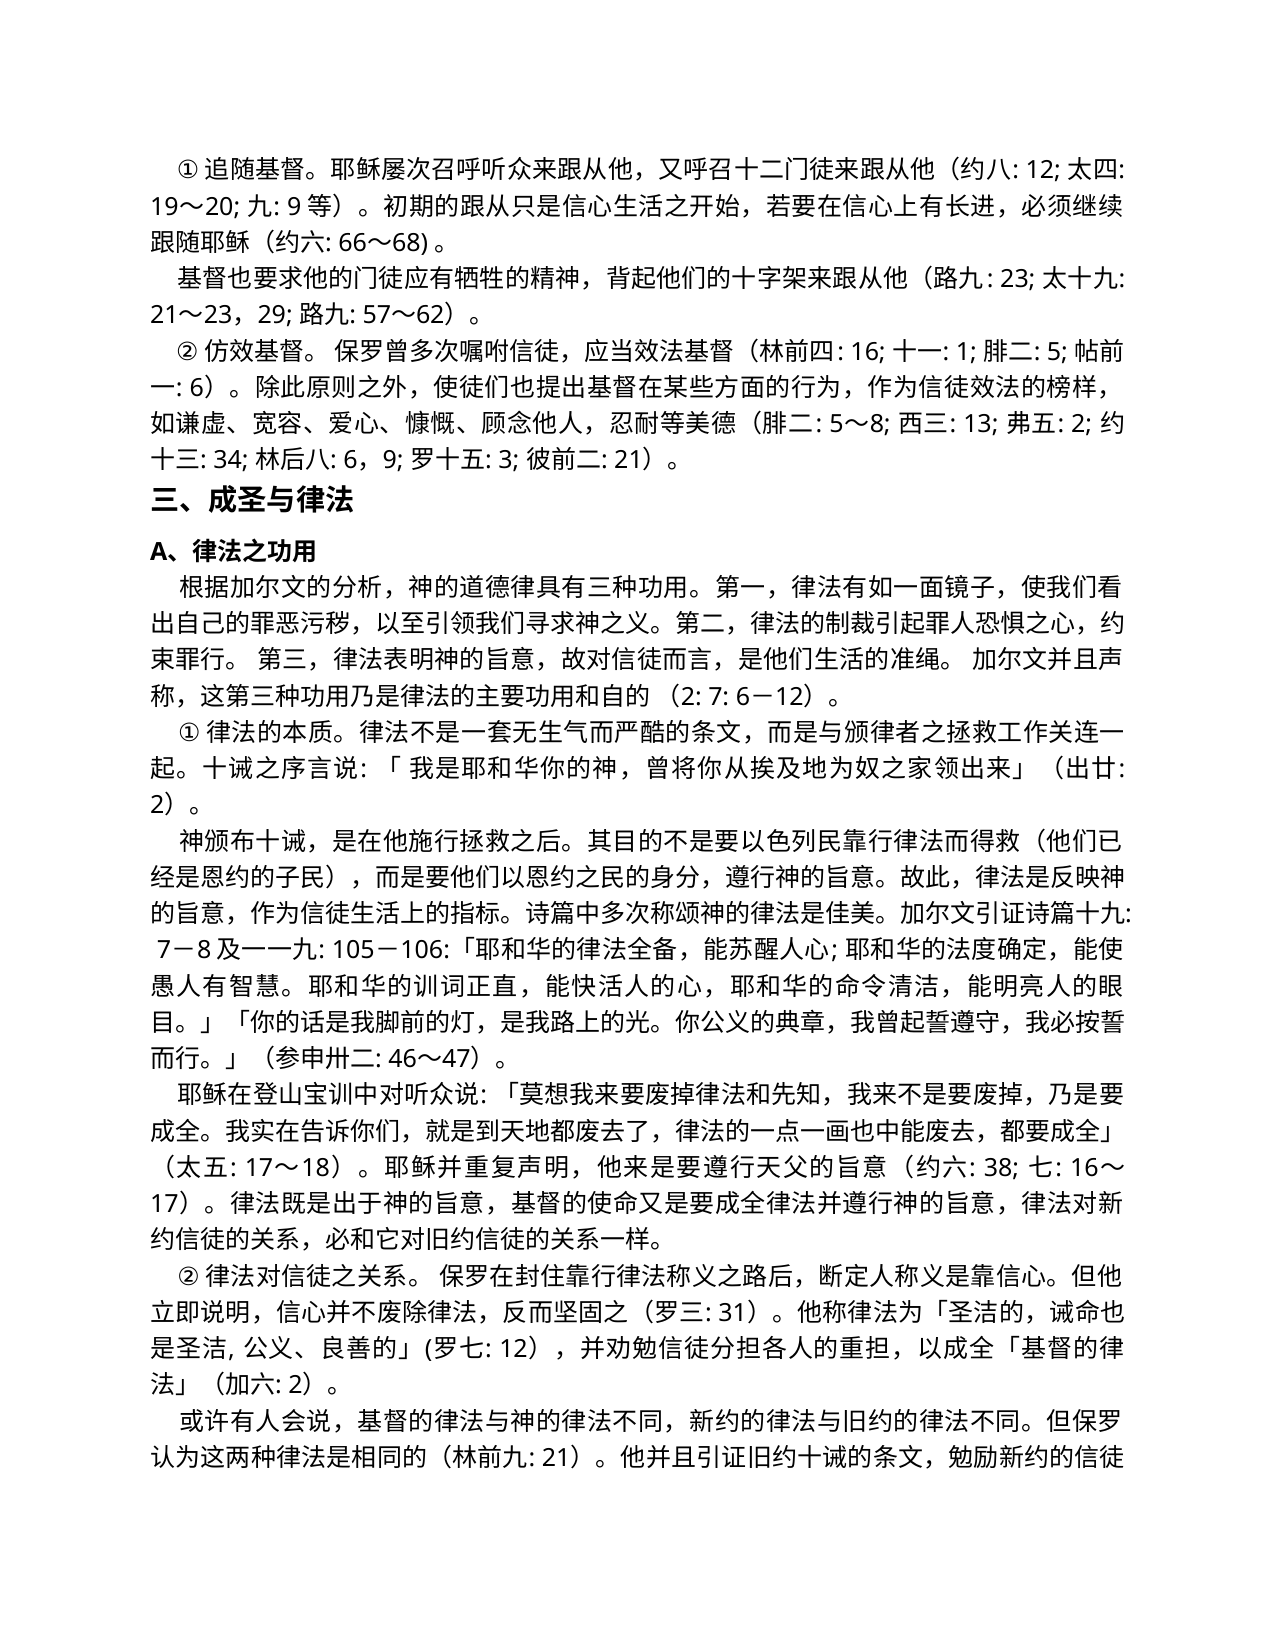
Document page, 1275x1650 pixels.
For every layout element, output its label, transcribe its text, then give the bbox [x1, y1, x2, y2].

text 耶稣在登山宝训中对听众说: 「莫想我来要废掉律法和先知，我来不是要废掉，乃是要成全。我实在告诉你们，就是到天地都废去了，律法的一点一画也中能废去，都要成全」（太五: 17～18）。耶稣并重复声明，他来是要遵行天父的旨意（约六: 38; 七: 16～17）。律法既是出于神的旨意，基督的使命又是要成全律法并遵行神的旨意，律法对新约信徒的关系，必和它对旧约信徒的关系一样。 [150, 1075, 1125, 1256]
subtitle A、律法之功用 [150, 531, 1125, 567]
text 根据加尔文的分析，神的道德律具有三种功用。第一，律法有如一面镜子，使我们看出自己的罪恶污秽，以至引领我们寻求神之义。第二，律法的制裁引起罪人恐惧之心，约束罪行。 第三，律法表明神的旨意，故对信徒而言，是他们生活的准绳。 加尔文并且声称，这第三种功用乃是律法的主要功用和自的 （2: 7: 6－12）。 [150, 567, 1125, 712]
subtitle 三、成圣与律法 [150, 476, 1125, 518]
text 基督也要求他的门徒应有牺牲的精神，背起他们的十字架来跟从他（路九: 23; 太十九: 21～23，29; 路九: 57～62）。 [150, 259, 1125, 331]
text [150, 1401, 1125, 1473]
text ①追随基督。耶稣屡次召呼听众来跟从他，又呼召十二门徒来跟从他（约八: 12; 太四: 19～20; 九: 9等）。初期的跟从只是信心生活之开始，若要在信心上有长进，必须继续跟随耶稣（约六: 66～68) 。 [150, 150, 1125, 259]
text ①律法的本质。律法不是一套无生气而严酷的条文，而是与颁律者之拯救工作关连一起。十诫之序言说: 「 我是耶和华你的神，曾将你从挨及地为奴之家领出来」（出廿: 2）。 [150, 712, 1125, 821]
text ②律法对信徒之关系。 保罗在封住靠行律法称义之路后，断定人称义是靠信心。但他立即说明，信心并不废除律法，反而坚固之（罗三: 31）。他称律法为「圣洁的，诫命也是圣洁, 公义、良善的」(罗七: 12），并劝勉信徒分担各人的重担，以成全「基督的律法」（加六: 2）。 [150, 1256, 1125, 1401]
text 神颁布十诫，是在他施行拯救之后。其目的不是要以色列民靠行律法而得救（他们已经是恩约的子民），而是要他们以恩约之民的身分，遵行神的旨意。故此，律法是反映神的旨意，作为信徒生活上的指标。诗篇中多次称颂神的律法是佳美。加尔文引证诗篇十九: 7－8及一一九: 105－106:「耶和华的律法全备，能苏醒人心; 耶和华的法度确定，能使愚人有智慧。耶和华的训词正直，能快活人的心，耶和华的命令清洁，能明亮人的眼目。」「你的话是我脚前的灯，是我路上的光。你公义的典章，我曾起誓遵守，我必按誓而行。」（参申卅二: 46～47）。 [150, 821, 1125, 1075]
text ②仿效基督。 保罗曾多次嘱咐信徒，应当效法基督（林前四: 16; 十一: 1; 腓二: 5; 帖前一: 6）。除此原则之外，使徒们也提出基督在某些方面的行为，作为信徒效法的榜样，如谦虚、宽容、爱心、慷慨、顾念他人，忍耐等美德（腓二: 5～8; 西三: 13; 弗五: 2; 约十三: 34; 林后八: 6，9; 罗十五: 3; 彼前二: 21）。 [150, 331, 1125, 476]
